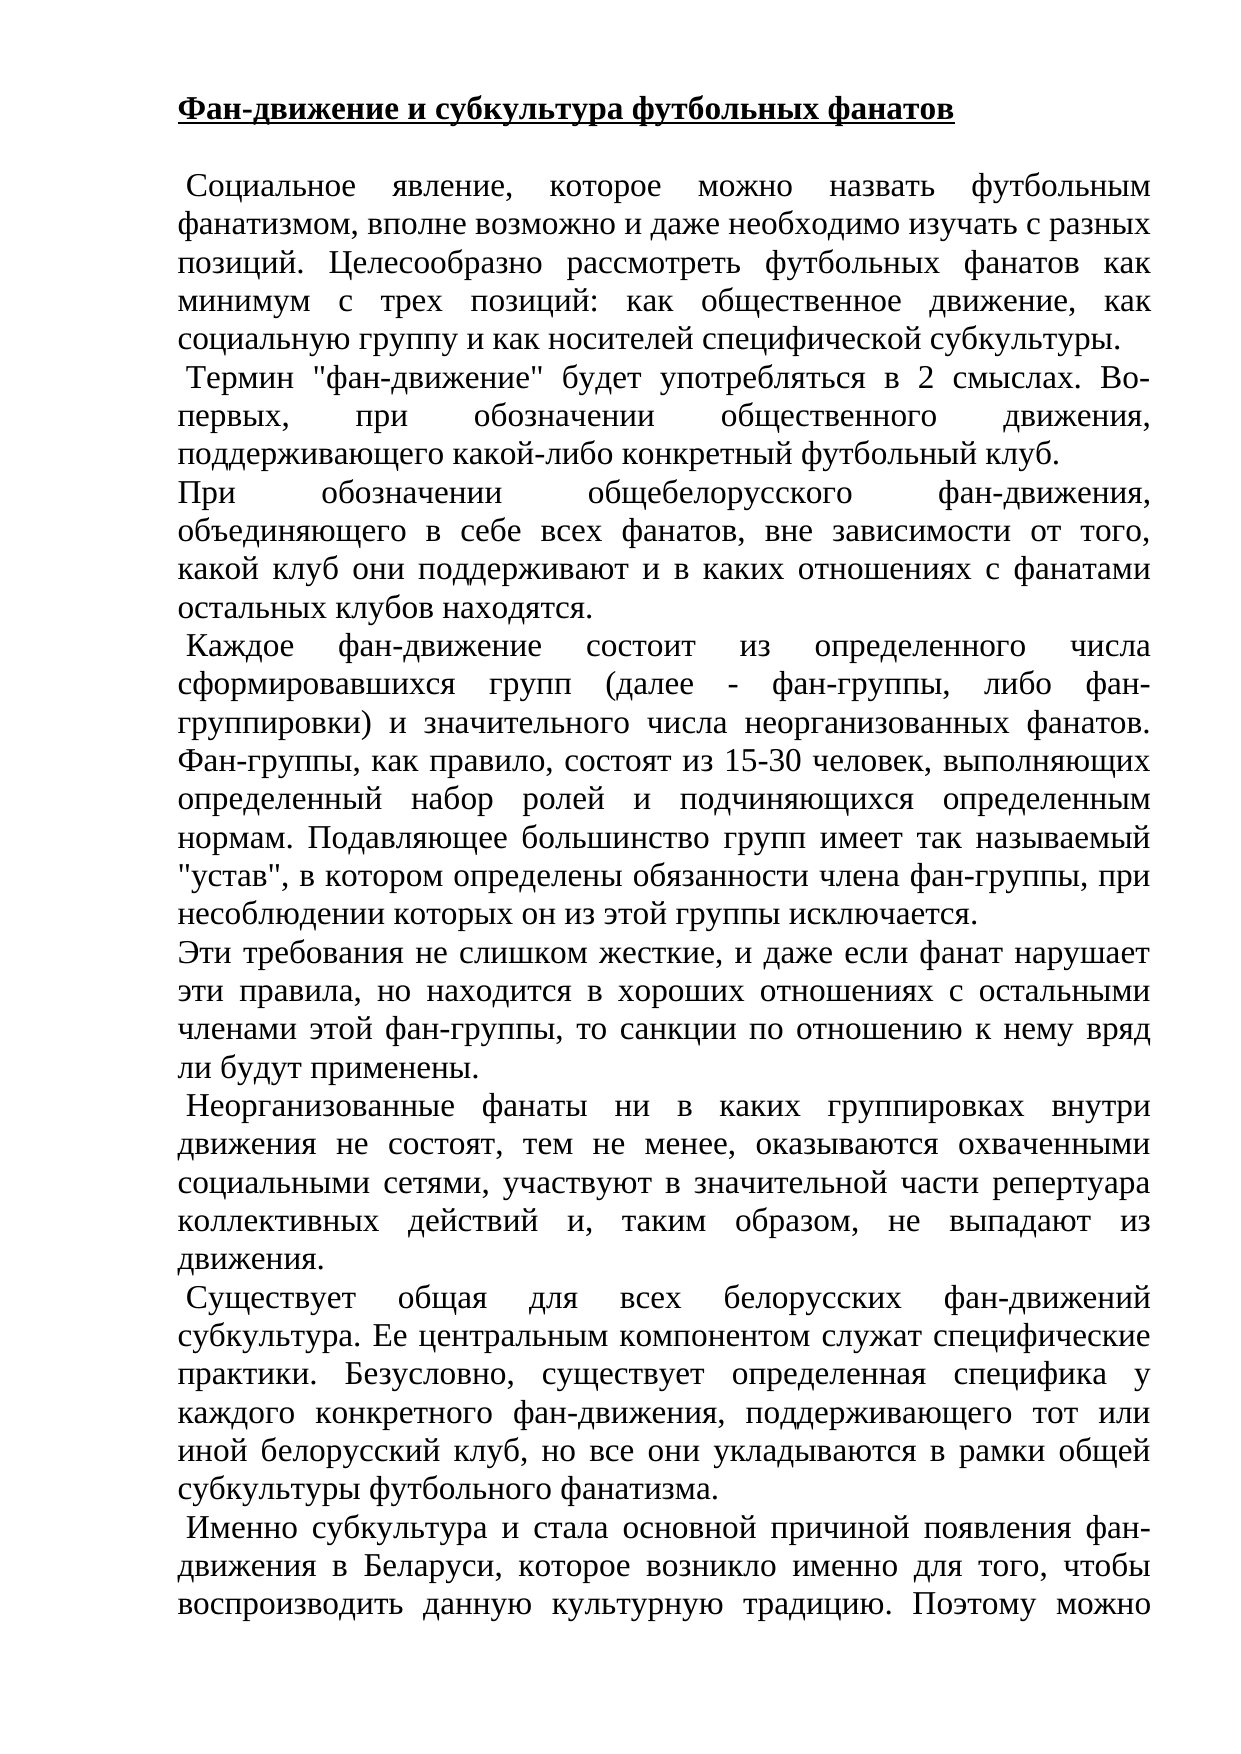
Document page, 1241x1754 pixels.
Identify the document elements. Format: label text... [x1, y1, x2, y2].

text Существует общая для всех белорусских фан-движений субкультура. Ее центральным компонентом служат специфические практики. Безусловно, существует определенная специфика у каждого конкретного фан-движения, поддерживающего тот или иной белорусский клуб, но все они укладываются в рамки общей субкультуры футбольного фанатизма. [177, 1277, 1152, 1507]
text Каждое фан-движение состоит из определенного числа сформировавшихся групп (далее - фан-группы, либо фан-группировки) и значительного числа неорганизованных фанатов. Фан-группы, как правило, состоят из 15-30 человек, выполняющих определенный набор ролей и подчиняющихся определенным нормам. Подавляющее большинство групп имеет так называемый "устав", в котором определены обязанности члена фан-группы, при несоблюдении которых он из этой группы исключается. [177, 625, 1152, 932]
text Термин "фан-движение" будет употребляться в 2 смыслах. Во-первых, при обозначении общественного движения, поддерживающего какой-либо конкретный футбольный клуб. [177, 357, 1152, 472]
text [177, 1507, 1152, 1622]
text Социальное явление, которое можно назвать футбольным фанатизмом, вполне возможно и даже необходимо изучать с разных позиций. Целесообразно рассмотреть футбольных фанатов как минимум с трех позиций: как общественное движение, как социальную группу и как носителей специфической субкультуры. [177, 165, 1152, 357]
text Эти требования не слишком жесткие, и даже если фанат нарушает эти правила, но находится в хороших отношениях с остальными членами этой фан-группы, то санкции по отношению к нему вряд ли будут применены. [177, 932, 1152, 1085]
text Фан-движение и субкультура футбольных фанатов [177, 89, 1152, 127]
text Неорганизованные фанаты ни в каких группировках внутри движения не состоят, тем не менее, оказываются охваченными социальными сетями, участвуют в значительной части репертуара коллективных действий и, таким образом, не выпадают из движения. [177, 1085, 1152, 1277]
text При обозначении общебелорусского фан-движения, объединяющего в себе всех фанатов, вне зависимости от того, какой клуб они поддерживают и в каких отношениях с фанатами остальных клубов находятся. [177, 472, 1152, 625]
